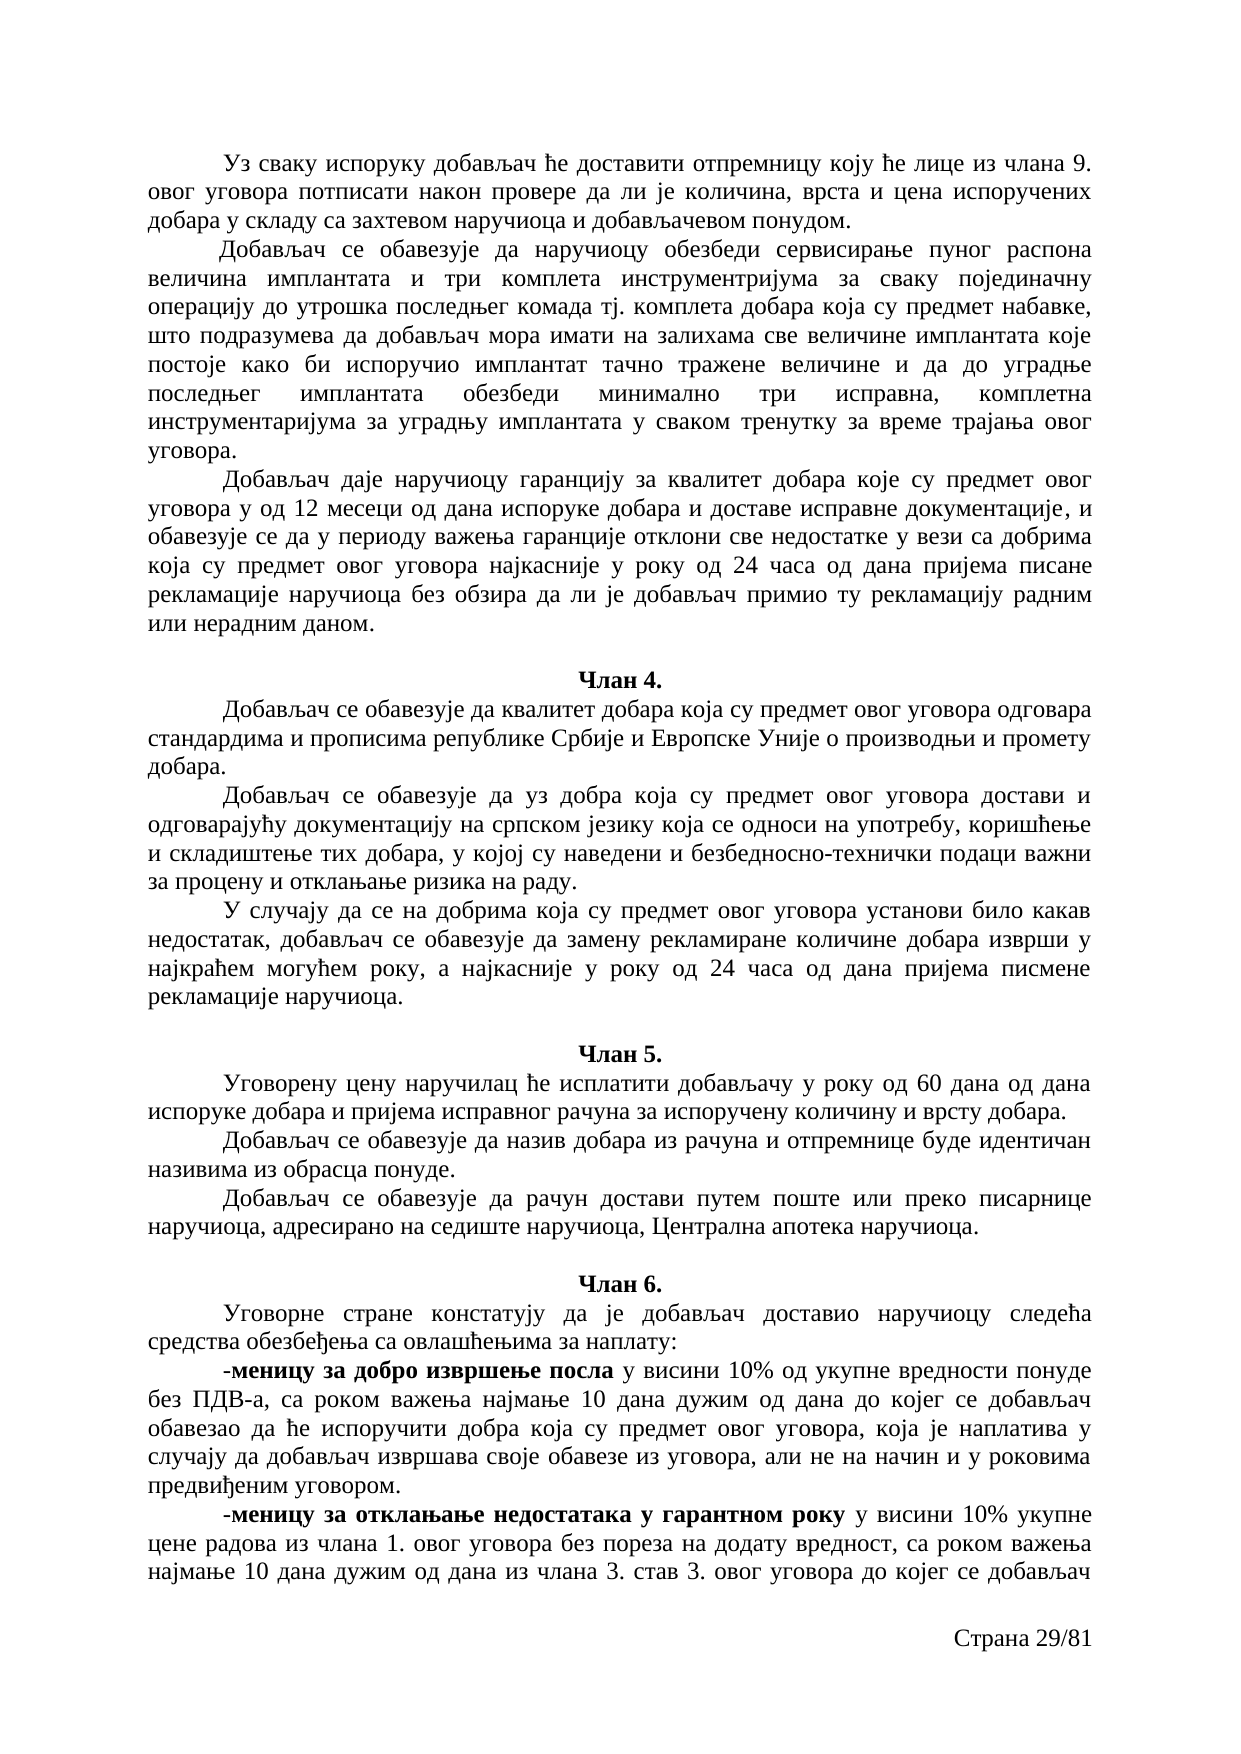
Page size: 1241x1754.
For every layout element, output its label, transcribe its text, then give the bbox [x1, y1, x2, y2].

text Добављач се обавезује да назив добара из рачуна и отпремнице буде идентичан називима из обрасца понуде. [148, 1125, 1092, 1183]
text Уговорне стране констатују да је добављач доставио наручиоцу следећа средства обезбеђења са овлашћењима за наплату: [148, 1298, 1092, 1355]
text Члан 4. [148, 665, 1092, 694]
text Добављач се обавезује да наручиоцу обезбеди сервисирање пуног распона величина имплантата и три комплета инструментријума за сваку појединачну операцију до утрошка последњег комада тј. комплета добара која су предмет набавке, што подразумева да добављач мора имати на залихама све величине имплантата које постоје како би испоручио имплантат тачно тражене величине и да до уградње последњег имплантата обезбеди минимално три исправна, комплетна инструментаријума за уградњу имплантата у сваком тренутку за време трајања овог уговора. [148, 234, 1092, 464]
text У случају да се на добрима која су предмет овог уговора установи било какав недостатак, добављач се обавезује да замену рекламиране количине добара изврши у најкраћем могућем року, а најкасније у року од 24 часа од дана пријема писмене рекламације наручиоца. [148, 895, 1092, 1010]
text Добављач се обавезује да квалитет добара која су предмет овог уговора одговара стандардима и прописима републике Србије и Европске Уније о производњи и промету добара. [148, 694, 1092, 780]
text -меницу за добро извршење посла у висини 10% од укупне вредности понуде без ПДВ-а, са роком важења најмање 10 дана дужим од дана до којег се добављач обавезао да ће испоручити добра која су предмет овог уговора, која је наплатива у случају да добављач извршава своје обавезе из уговора, али не на начин и у роковима предвиђеним уговором. [148, 1355, 1092, 1499]
text Члан 6. [148, 1269, 1092, 1298]
text Добављач се обавезује да рачун достави путем поште или преко писарнице наручиоца, адресирано на седиште наручиоца, Централна апотека наручиоца. [148, 1183, 1092, 1240]
text Члан 5. [148, 1039, 1092, 1068]
text Добављач даје наручиоцу гаранцију за квалитет добара које су предмет овог уговора у од 12 месеци од дана испоруке добара и доставе исправне документације, и обавезује се да у периоду важења гаранције отклони све недостатке у вези са добрима која су предмет овог уговора најкасније у року од 24 часа од дана пријема писане рекламације наручиоца без обзира да ли је добављач примио ту рекламацију радним или нерадним даном. [148, 464, 1092, 636]
text Уговорену цену наручилац ће исплатити добављачу у року од 60 дана од дана испоруке добара и пријема исправног рачуна за испоручену количину и врсту добара. [148, 1068, 1092, 1125]
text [148, 1499, 1092, 1585]
text Добављач се обавезује да уз добра која су предмет овог уговора достави и одговарајућу документацију на српском језику која се односи на употребу, коришћење и складиштење тих добара, у којој су наведени и безбедносно-технички подаци важни за процену и отклањање ризика на раду. [148, 780, 1092, 895]
text Уз сваку испоруку добављач ће доставити отпремницу коју ће лице из члана 9. овог уговора потписати након провере да ли је количина, врста и цена испоручених добара у складу са захтевом наручиоца и добављачевом понудом. [148, 148, 1092, 234]
